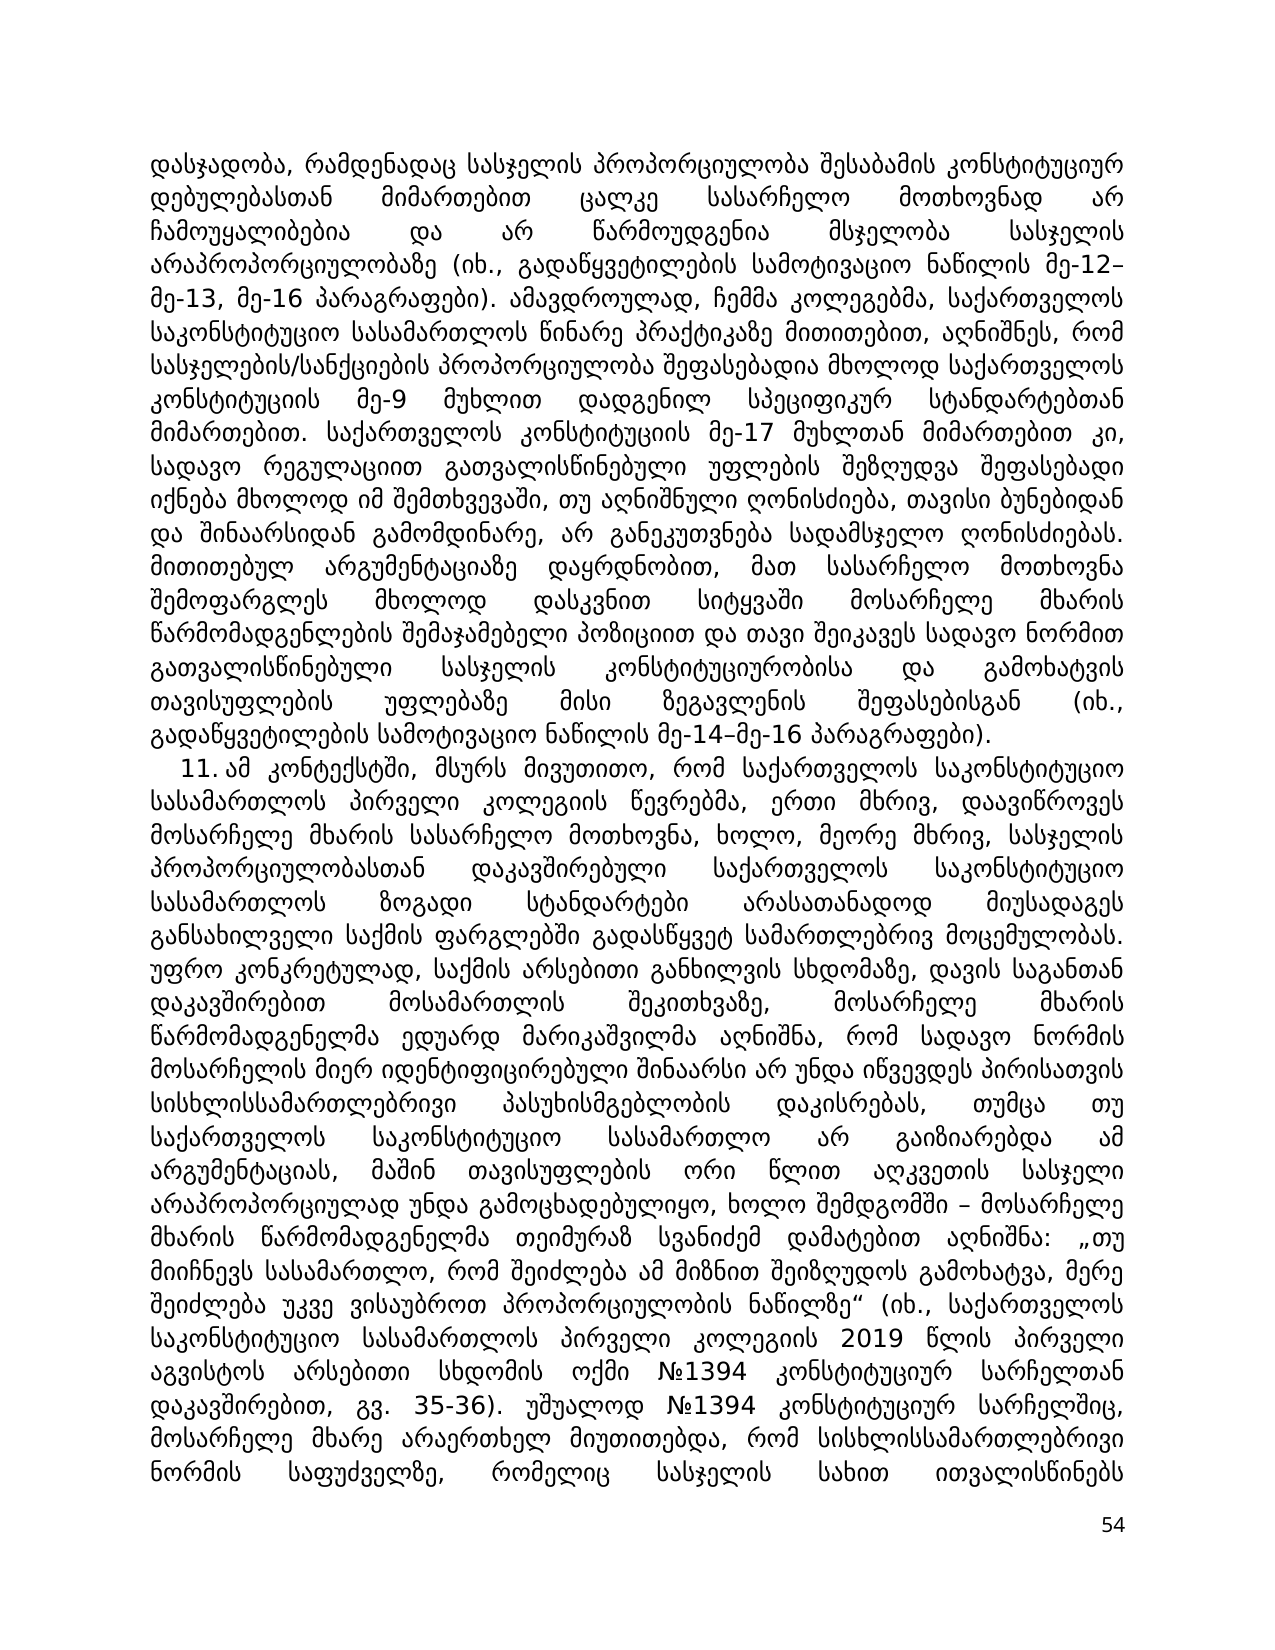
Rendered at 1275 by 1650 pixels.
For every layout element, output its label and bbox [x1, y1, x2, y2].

list [150, 754, 1125, 1487]
list [150, 150, 1125, 749]
